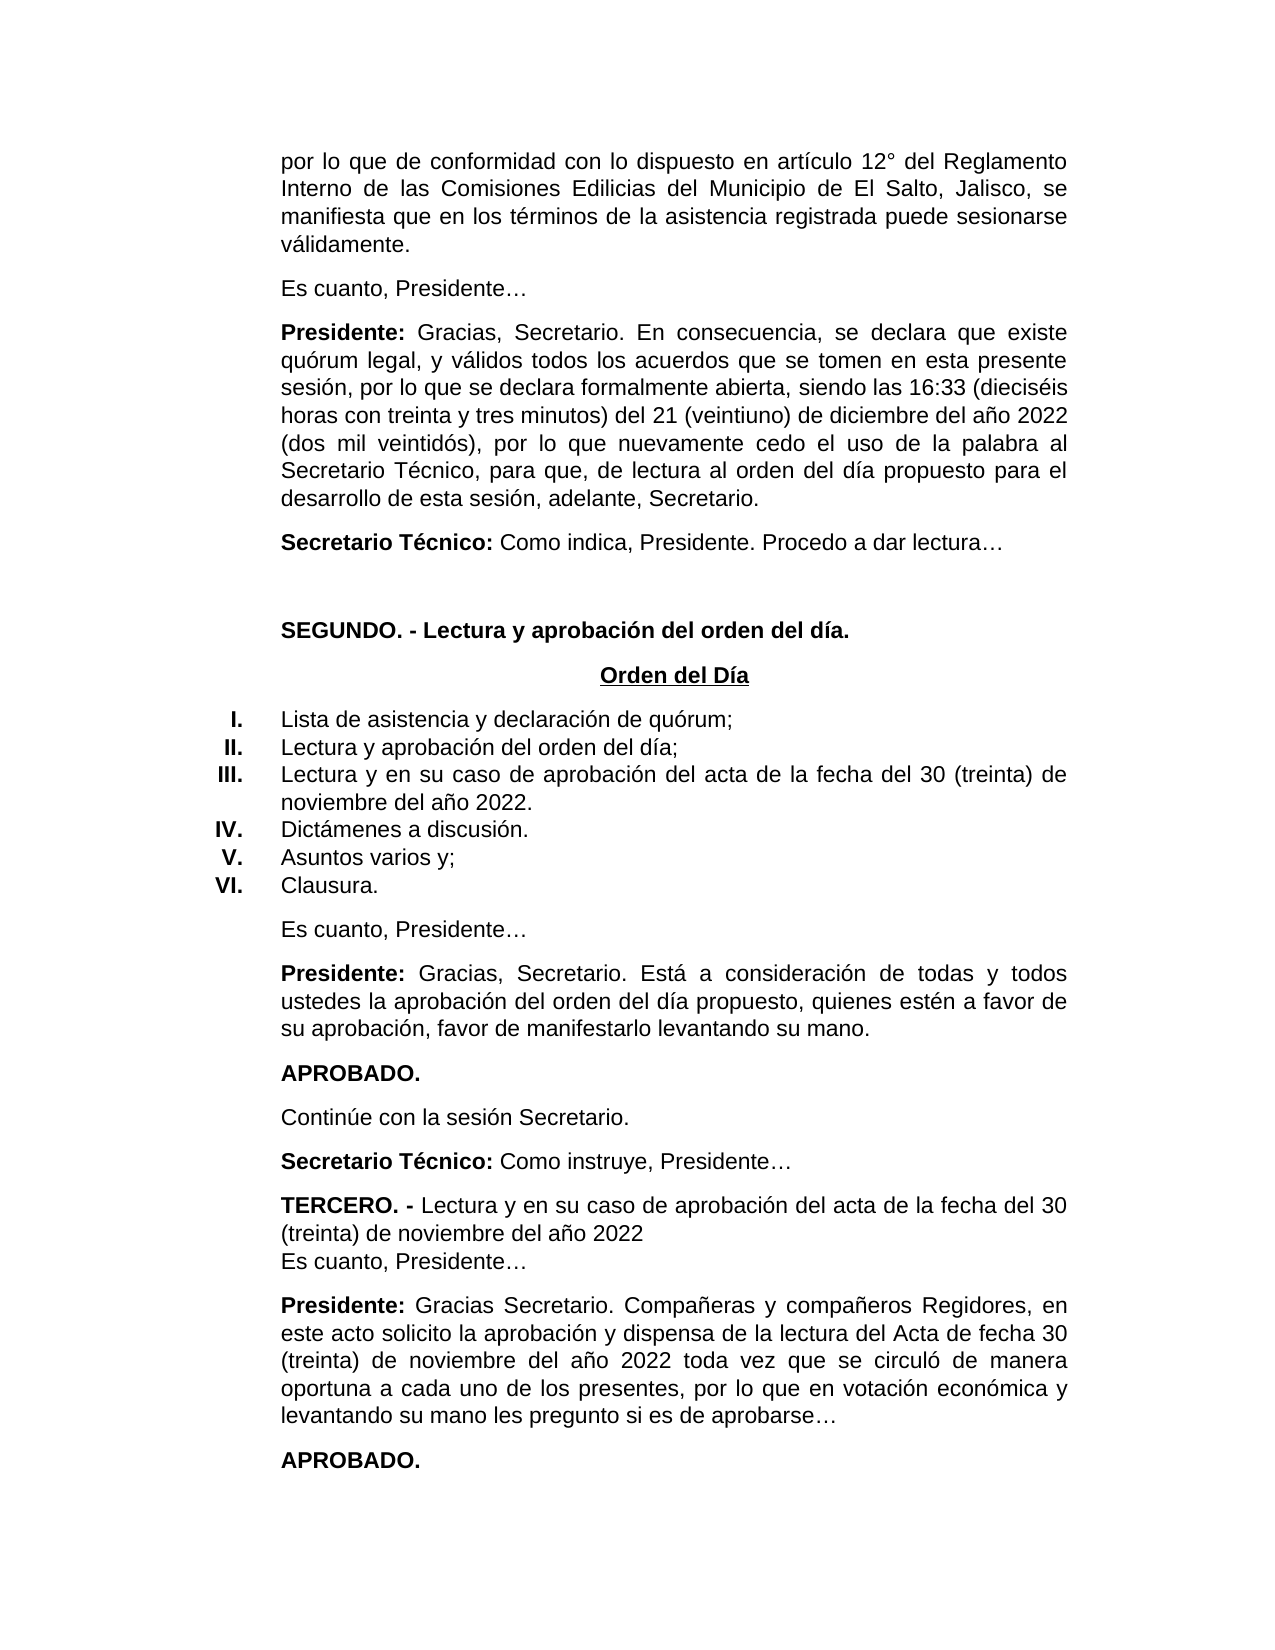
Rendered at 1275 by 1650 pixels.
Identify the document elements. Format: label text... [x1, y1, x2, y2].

text Presidente: Gracias, Secretario. Está a consideración de todas y todos ustedes la aprobación del orden del día propuesto, quienes estén a favor de su aprobación, favor de manifestarlo levantando su mano. [281, 960, 1068, 1042]
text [281, 148, 1068, 257]
list Lectura y en su caso de aprobación del acta de la fecha del 30 (treinta) de noviembre del año 2022. [243, 761, 1068, 815]
text Presidente: Gracias, Secretario. En consecuencia, se declara que existe quórum legal, y válidos todos los acuerdos que se tomen en esta presente sesión, por lo que se declara formalmente abierta, siendo las 16:33 (dieciséis horas con treinta y tres minutos) del 21 (veintiuno) de diciembre del año 2022 (dos mil veintidós), por lo que nuevamente cedo el uso de la palabra al Secretario Técnico, para que, de lectura al orden del día propuesto para el desarrollo de esta sesión, adelante, Secretario. [281, 319, 1068, 511]
text Secretario Técnico: Como indica, Presidente. Procedo a dar lectura… [281, 529, 1068, 555]
text Es cuanto, Presidente… [281, 916, 1068, 942]
text Es cuanto, Presidente… [281, 275, 1068, 301]
text APROBADO. [281, 1447, 1068, 1473]
list Lista de asistencia y declaración de quórum; [243, 706, 1068, 732]
list Dictámenes a discusión. [243, 816, 1068, 843]
list Lectura y aprobación del orden del día; [243, 734, 1068, 760]
text SEGUNDO. - Lectura y aprobación del orden del día. [281, 617, 1068, 644]
list Asuntos varios y; [243, 844, 1068, 870]
text Continúe con la sesión Secretario. [281, 1104, 1068, 1130]
text Presidente: Gracias Secretario. Compañeras y compañeros Regidores, en este acto solicito la aprobación y dispensa de la lectura del Acta de fecha 30 (treinta) de noviembre del año 2022 toda vez que se circuló de manera oportuna a cada uno de los presentes, por lo que en votación económica y levantando su mano les pregunto si es de aprobarse… [281, 1292, 1068, 1429]
text Secretario Técnico: Como instruye, Presidente… [281, 1148, 1068, 1174]
text TERCERO. - Lectura y en su caso de aprobación del acta de la fecha del 30 (treinta) de noviembre del año 2022 [281, 1192, 1068, 1246]
text Orden del Día [281, 662, 1068, 688]
text APROBADO. [281, 1060, 1068, 1086]
list Clausura. [243, 872, 1068, 898]
text Es cuanto, Presidente… [281, 1248, 1068, 1274]
